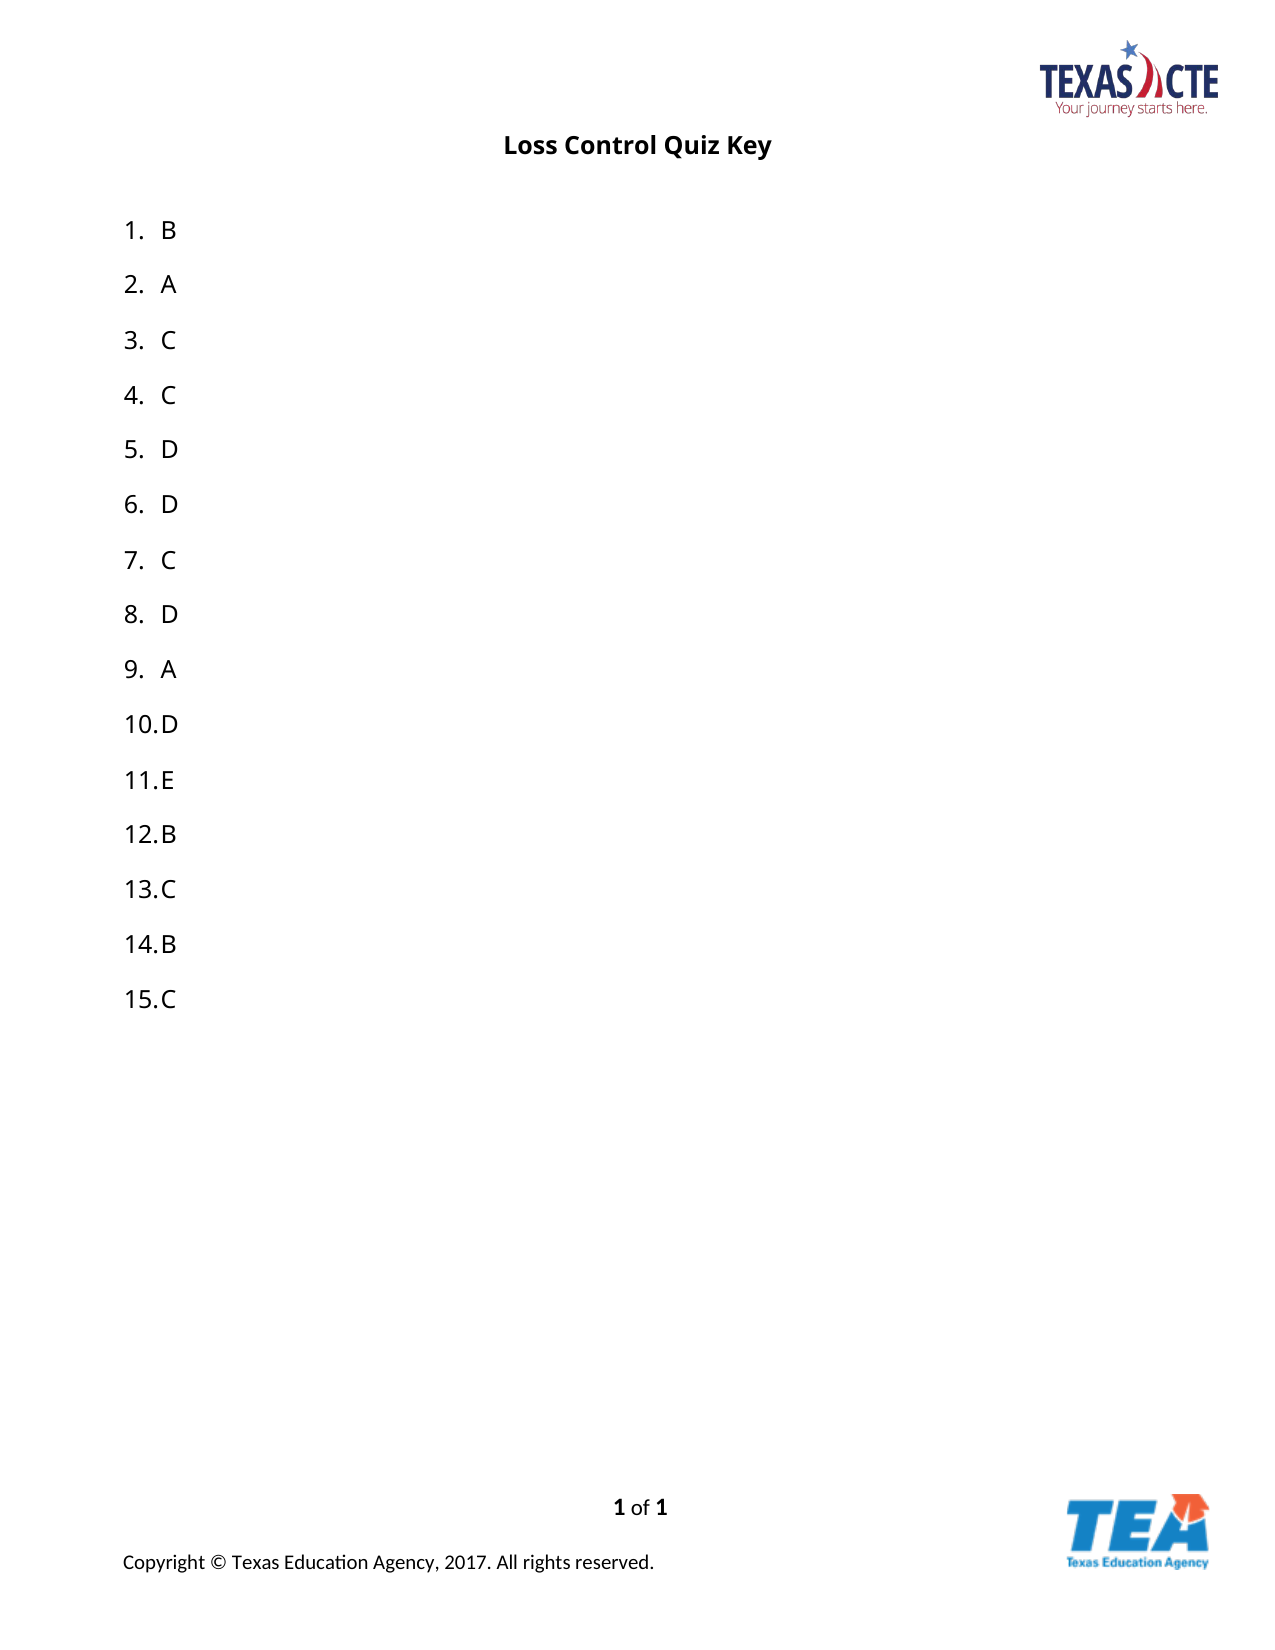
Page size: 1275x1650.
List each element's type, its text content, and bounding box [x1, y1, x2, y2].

list B [124, 817, 1152, 851]
list C [124, 872, 1152, 906]
list B [124, 212, 1152, 246]
list A [124, 267, 1152, 301]
list B [124, 927, 1152, 961]
list D [124, 432, 1152, 466]
list C [124, 322, 1152, 356]
list D [124, 597, 1152, 631]
list C [124, 542, 1152, 576]
list E [124, 762, 1152, 796]
list D [124, 707, 1152, 741]
text Loss Control Quiz Key [123, 127, 1152, 162]
list C [124, 377, 1152, 411]
picture [1021, 28, 1237, 128]
list A [124, 652, 1152, 686]
picture [1066, 1494, 1210, 1570]
list C [124, 982, 1152, 1016]
list D [124, 487, 1152, 521]
